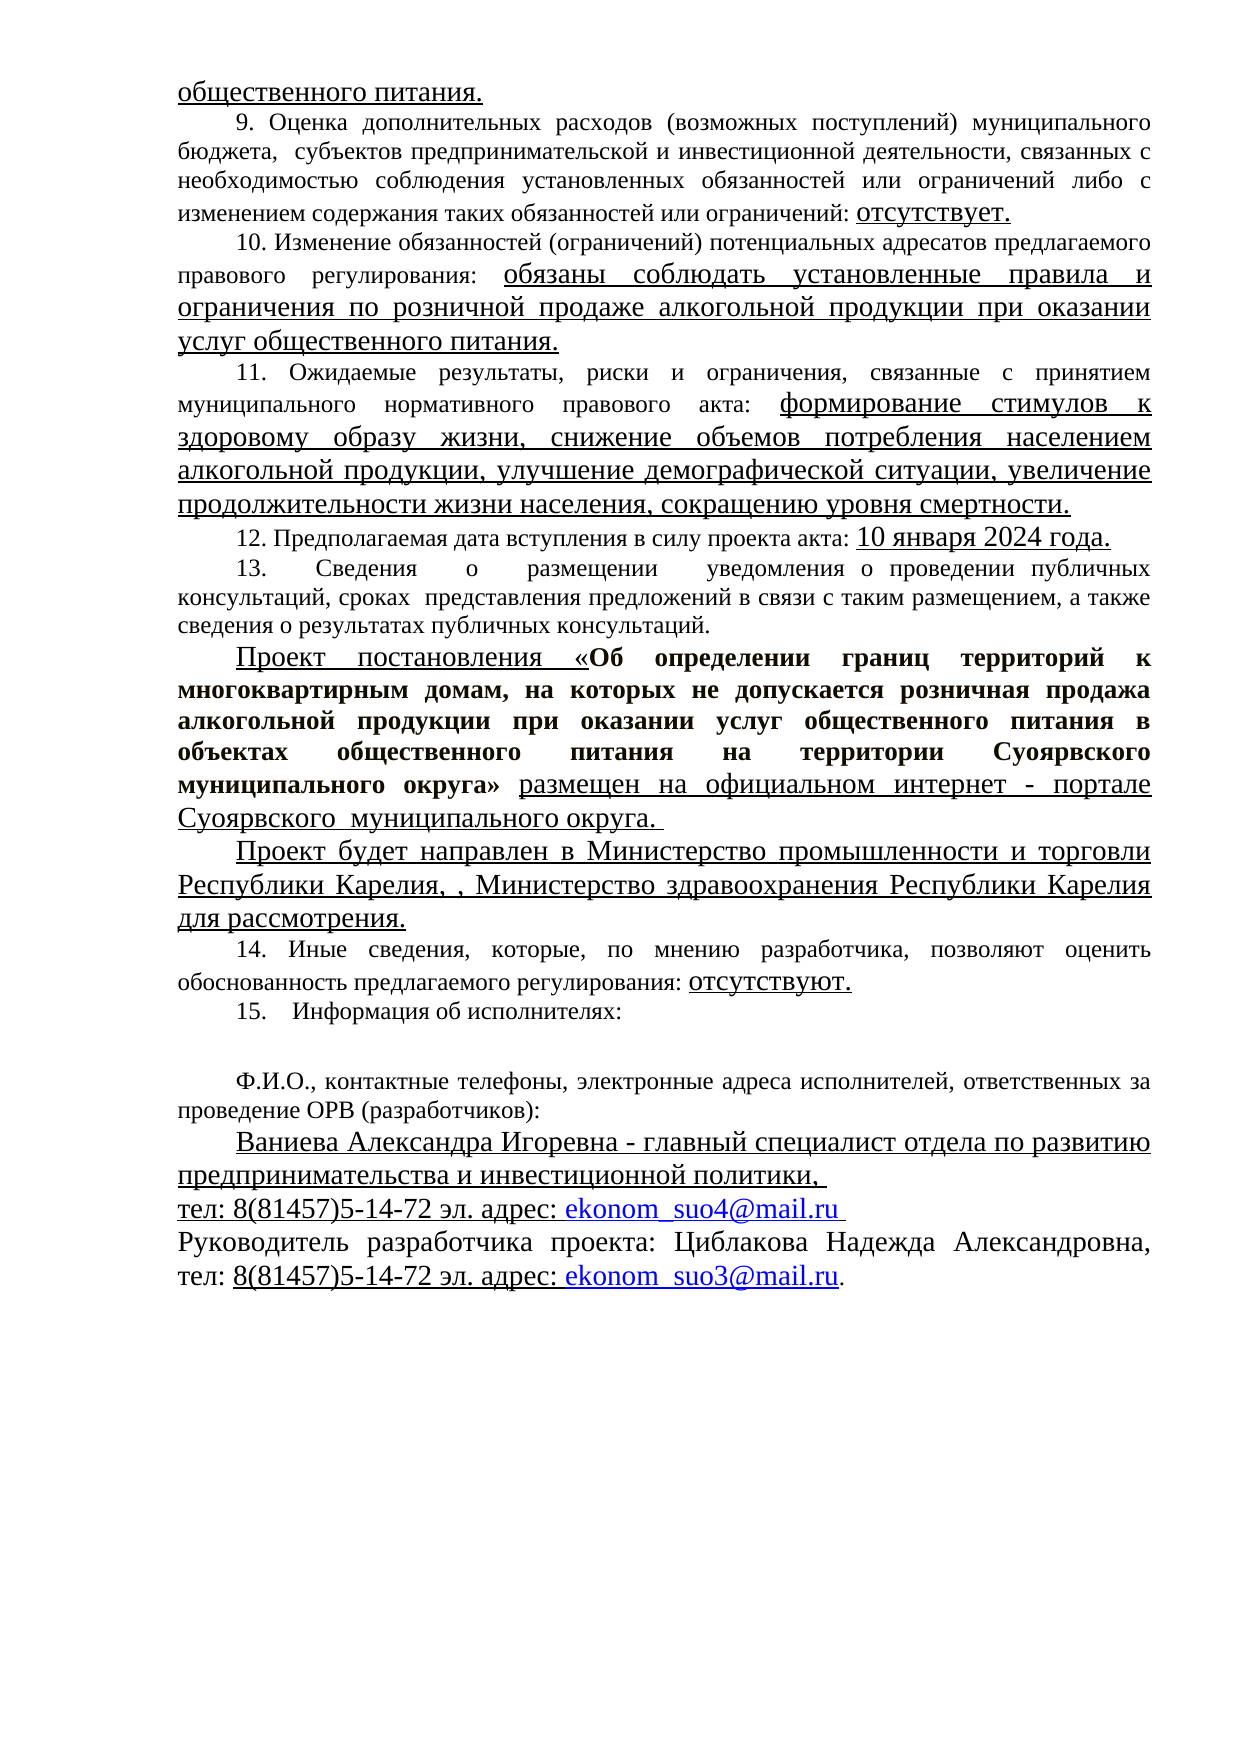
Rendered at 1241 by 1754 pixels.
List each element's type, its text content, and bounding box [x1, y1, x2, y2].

text Руководитель разработчика проекта: Циблакова Надежда Александровна, тел: 8(81457)5-14-72 эл. адрес: ekonom_suo3@mail.ru. [177, 1224, 1152, 1291]
text Ф.И.О., контактные телефоны, электронные адреса исполнителей, ответственных за проведение ОРВ (разработчиков): [177, 1066, 1152, 1124]
text Проект постановления «Об определении границ территорий к многоквартирным домам, на которых не допускается розничная продажа алкогольной продукции при оказании услуг общественного питания в объектах общественного питания на территории Суоярвского муниципального округа» размещен на официальном интернет - портале Суоярвского муниципального округа. [177, 639, 1152, 833]
text 14. Иные сведения, которые, по мнению разработчика, позволяют оценить обоснованность предлагаемого регулирования: отсутствуют. [177, 934, 1152, 996]
text 11. Ожидаемые результаты, риски и ограничения, связанные с принятием муниципального нормативного правового акта: формирование стимулов к здоровому образу жизни, снижение объемов потребления населением алкогольной продукции, улучшение демографической ситуации, увеличение продолжительности жизни населения, сокращению уровня смертности. [177, 357, 1152, 448]
text Проект будет направлен в Министерство промышленности и торговли Республики Карелия, , Министерство здравоохранения Республики Карелия для рассмотрения. [177, 833, 1152, 896]
text 11. Ожидаемые результаты, риски и ограничения, связанные с принятием муниципального нормативного правового акта: формирование стимулов к здоровому образу жизни, снижение объемов потребления населением алкогольной продукции, улучшение демографической ситуации, увеличение продолжительности жизни населения, сокращению уровня смертности. [177, 449, 1152, 481]
text 11. Ожидаемые результаты, риски и ограничения, связанные с принятием муниципального нормативного правового акта: формирование стимулов к здоровому образу жизни, снижение объемов потребления населением алкогольной продукции, улучшение демографической ситуации, увеличение продолжительности жизни населения, сокращению уровня смертности. [177, 482, 1152, 519]
text 12. Предполагаемая дата вступления в силу проекта акта: 10 января 2024 года. [177, 519, 1152, 553]
text 9. Оценка дополнительных расходов (возможных поступлений) муниципального бюджета, субъектов предпринимательской и инвестиционной деятельности, связанных с необходимостью соблюдения установленных обязанностей или ограничений либо с изменением содержания таких обязанностей или ограничений: отсутствует. [177, 107, 1152, 227]
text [177, 74, 1152, 107]
text 13. Сведения о размещении уведомления о проведении публичных консультаций, сроках представления предложений в связи с таким размещением, а также сведения о результатах публичных консультаций. [177, 553, 1152, 639]
text 15. Информация об исполнителях: [177, 996, 1152, 1025]
text тел: 8(81457)5-14-72 эл. адрес: ekonom_suo4@mail.ru [177, 1191, 1152, 1224]
text Проект будет направлен в Министерство промышленности и торговли Республики Карелия, , Министерство здравоохранения Республики Карелия для рассмотрения. [177, 897, 1152, 934]
text 10. Изменение обязанностей (ограничений) потенциальных адресатов предлагаемого правового регулирования: обязаны соблюдать установленные правила и ограничения по розничной продаже алкогольной продукции при оказании услуг общественного питания. [177, 227, 1152, 357]
text Ваниева Александра Игоревна - главный специалист отдела по развитию предпринимательства и инвестиционной политики, [177, 1124, 1152, 1191]
